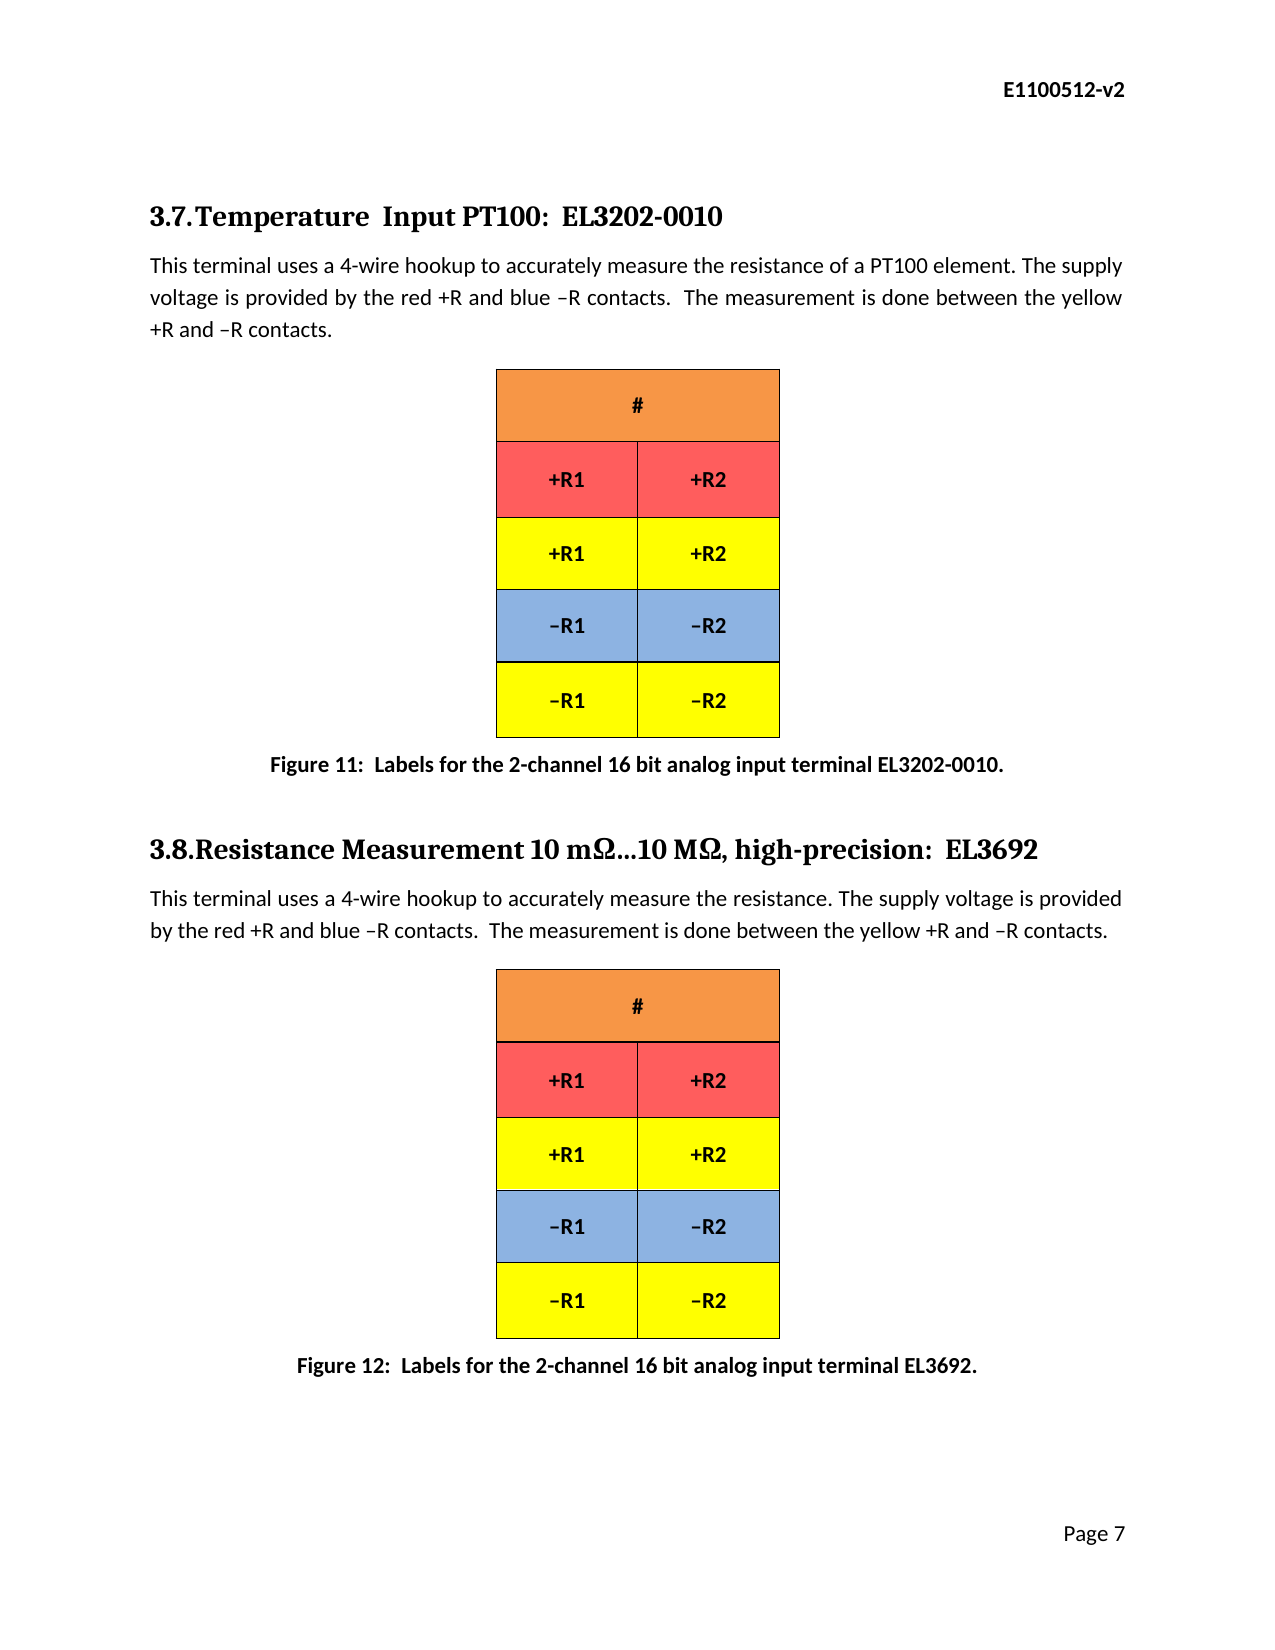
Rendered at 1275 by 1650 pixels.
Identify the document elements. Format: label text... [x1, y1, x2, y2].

table_cell +R1 [497, 1043, 637, 1117]
text This terminal uses a 4-wire hookup to accurately measure the resistance. The supply voltage is provided by the red +R and blue –R contacts. The measurement is done between the yellow +R and –R contacts. [150, 884, 1125, 944]
table_cell ‒R1 [497, 1191, 637, 1262]
text Labels for the 2-channel 16 bit analog input terminal EL3692. [150, 1351, 1125, 1379]
table_cell ‒R1 [497, 663, 637, 737]
table_cell ‒R2 [638, 1191, 779, 1262]
text Labels for the 2-channel 16 bit analog input terminal EL3202-0010. [150, 751, 1125, 779]
table_cell ‒R2 [638, 590, 779, 661]
table_cell +R1 [497, 442, 637, 517]
table_cell ‒R2 [638, 663, 779, 737]
table_cell ‒R1 [497, 1263, 637, 1338]
table_cell +R2 [638, 518, 779, 589]
table_cell +R1 [497, 518, 637, 589]
subtitle Resistance Measurement 10 mΩ…10 MΩ, high-precision: EL3692 [150, 833, 1125, 866]
table_cell +R2 [638, 1043, 779, 1117]
table_header # [497, 970, 779, 1041]
table_cell +R2 [638, 1118, 779, 1189]
text This terminal uses a 4-wire hookup to accurately measure the resistance of a PT100 element. The supply voltage is provided by the red +R and blue –R contacts. The measurement is done between the yellow +R and –R contacts. [150, 251, 1125, 343]
subtitle Temperature Input PT100: EL3202-0010 [150, 200, 1125, 233]
table_cell +R1 [497, 1118, 637, 1189]
table_cell ‒R2 [638, 1263, 779, 1338]
table_cell ‒R1 [497, 590, 637, 661]
table_header # [497, 370, 779, 441]
table_cell +R2 [638, 442, 779, 517]
